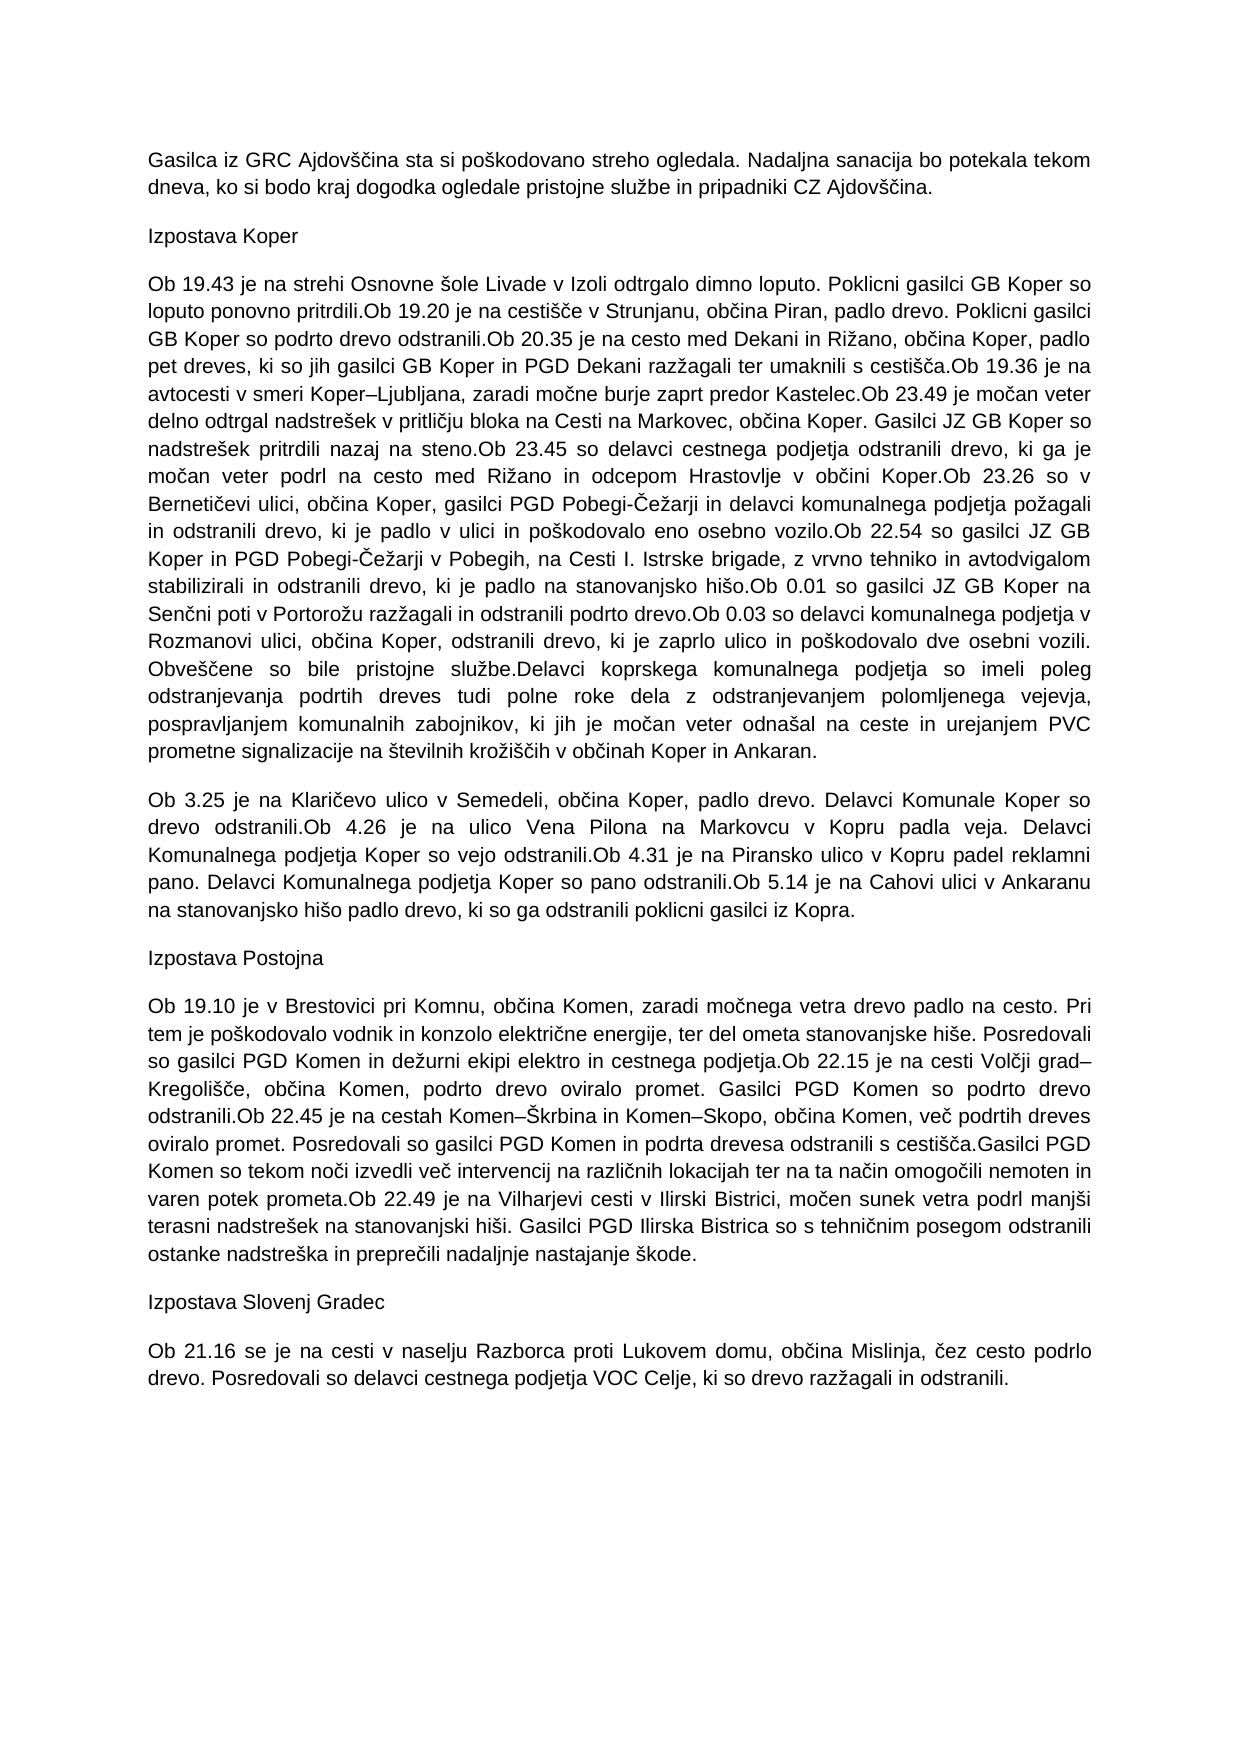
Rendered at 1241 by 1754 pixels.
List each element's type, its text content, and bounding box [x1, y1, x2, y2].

text Izpostava Slovenj Gradec [148, 1290, 1093, 1314]
text Ob 19.10 je v Brestovici pri Komnu, občina Komen, zaradi močnega vetra drevo padlo na cesto. Pri tem je poškodovalo vodnik in konzolo električne energije, ter del ometa stanovanjske hiše. Posredovali so gasilci PGD Komen in dežurni ekipi elektro in cestnega podjetja.Ob 22.15 je na cesti Volčji grad–Kregolišče, občina Komen, podrto drevo oviralo promet. Gasilci PGD Komen so podrto drevo odstranili.Ob 22.45 je na cestah Komen–Škrbina in Komen–Skopo, občina Komen, več podrtih dreves oviralo promet. Posredovali so gasilci PGD Komen in podrta drevesa odstranili s cestišča.Gasilci PGD Komen so tekom noči izvedli več intervencij na različnih lokacijah ter na ta način omogočili nemoten in varen potek prometa.Ob 22.49 je na Vilharjevi cesti v Ilirski Bistrici, močen sunek vetra podrl manjši terasni nadstrešek na stanovanjski hiši. Gasilci PGD Ilirska Bistrica so s tehničnim posegom odstranili ostanke nadstreška in preprečili nadaljnje nastajanje škode. [148, 994, 1093, 1266]
text Gasilca iz GRC Ajdovščina sta si poškodovano streho ogledala. Nadaljna sanacija bo potekala tekom dneva, ko si bodo kraj dogodka ogledale pristojne službe in pripadniki CZ Ajdovščina. [148, 148, 1093, 199]
text Ob 21.16 se je na cesti v naselju Razborca proti Lukovem domu, občina Mislinja, čez cesto podrlo drevo. Posredovali so delavci cestnega podjetja VOC Celje, ki so drevo razžagali in odstranili. [148, 1338, 1093, 1390]
text Izpostava Postojna [148, 946, 1093, 970]
text Ob 3.25 je na Klaričevo ulico v Semedeli, občina Koper, padlo drevo. Delavci Komunale Koper so drevo odstranili.Ob 4.26 je na ulico Vena Pilona na Markovcu v Kopru padla veja. Delavci Komunalnega podjetja Koper so vejo odstranili.Ob 4.31 je na Piransko ulico v Kopru padel reklamni pano. Delavci Komunalnega podjetja Koper so pano odstranili.Ob 5.14 je na Cahovi ulici v Ankaranu na stanovanjsko hišo padlo drevo, ki so ga odstranili poklicni gasilci iz Kopra. [148, 788, 1093, 922]
text Izpostava Koper [148, 223, 1093, 247]
text Ob 19.43 je na strehi Osnovne šole Livade v Izoli odtrgalo dimno loputo. Poklicni gasilci GB Koper so loputo ponovno pritrdili.Ob 19.20 je na cestišče v Strunjanu, občina Piran, padlo drevo. Poklicni gasilci GB Koper so podrto drevo odstranili.Ob 20.35 je na cesto med Dekani in Rižano, občina Koper, padlo pet dreves, ki so jih gasilci GB Koper in PGD Dekani razžagali ter umaknili s cestišča.Ob 19.36 je na avtocesti v smeri Koper–Ljubljana, zaradi močne burje zaprt predor Kastelec.Ob 23.49 je močan veter delno odtrgal nadstrešek v pritličju bloka na Cesti na Markovec, občina Koper. Gasilci JZ GB Koper so nadstrešek pritrdili nazaj na steno.Ob 23.45 so delavci cestnega podjetja odstranili drevo, ki ga je močan veter podrl na cesto med Rižano in odcepom Hrastovlje v občini Koper.Ob 23.26 so v Bernetičevi ulici, občina Koper, gasilci PGD Pobegi-Čežarji in delavci komunalnega podjetja požagali in odstranili drevo, ki je padlo v ulici in poškodovalo eno osebno vozilo.Ob 22.54 so gasilci JZ GB Koper in PGD Pobegi-Čežarji v Pobegih, na Cesti I. Istrske brigade, z vrvno tehniko in avtodvigalom stabilizirali in odstranili drevo, ki je padlo na stanovanjsko hišo.Ob 0.01 so gasilci JZ GB Koper na Senčni poti v Portorožu razžagali in odstranili podrto drevo.Ob 0.03 so delavci komunalnega podjetja v Rozmanovi ulici, občina Koper, odstranili drevo, ki je zaprlo ulico in poškodovalo dve osebni vozili. Obveščene so bile pristojne službe.Delavci koprskega komunalnega podjetja so imeli poleg odstranjevanja podrtih dreves tudi polne roke dela z odstranjevanjem polomljenega vejevja, pospravljanjem komunalnih zabojnikov, ki jih je močan veter odnašal na ceste in urejanjem PVC prometne signalizacije na številnih krožiščih v občinah Koper in Ankaran. [148, 272, 1093, 763]
